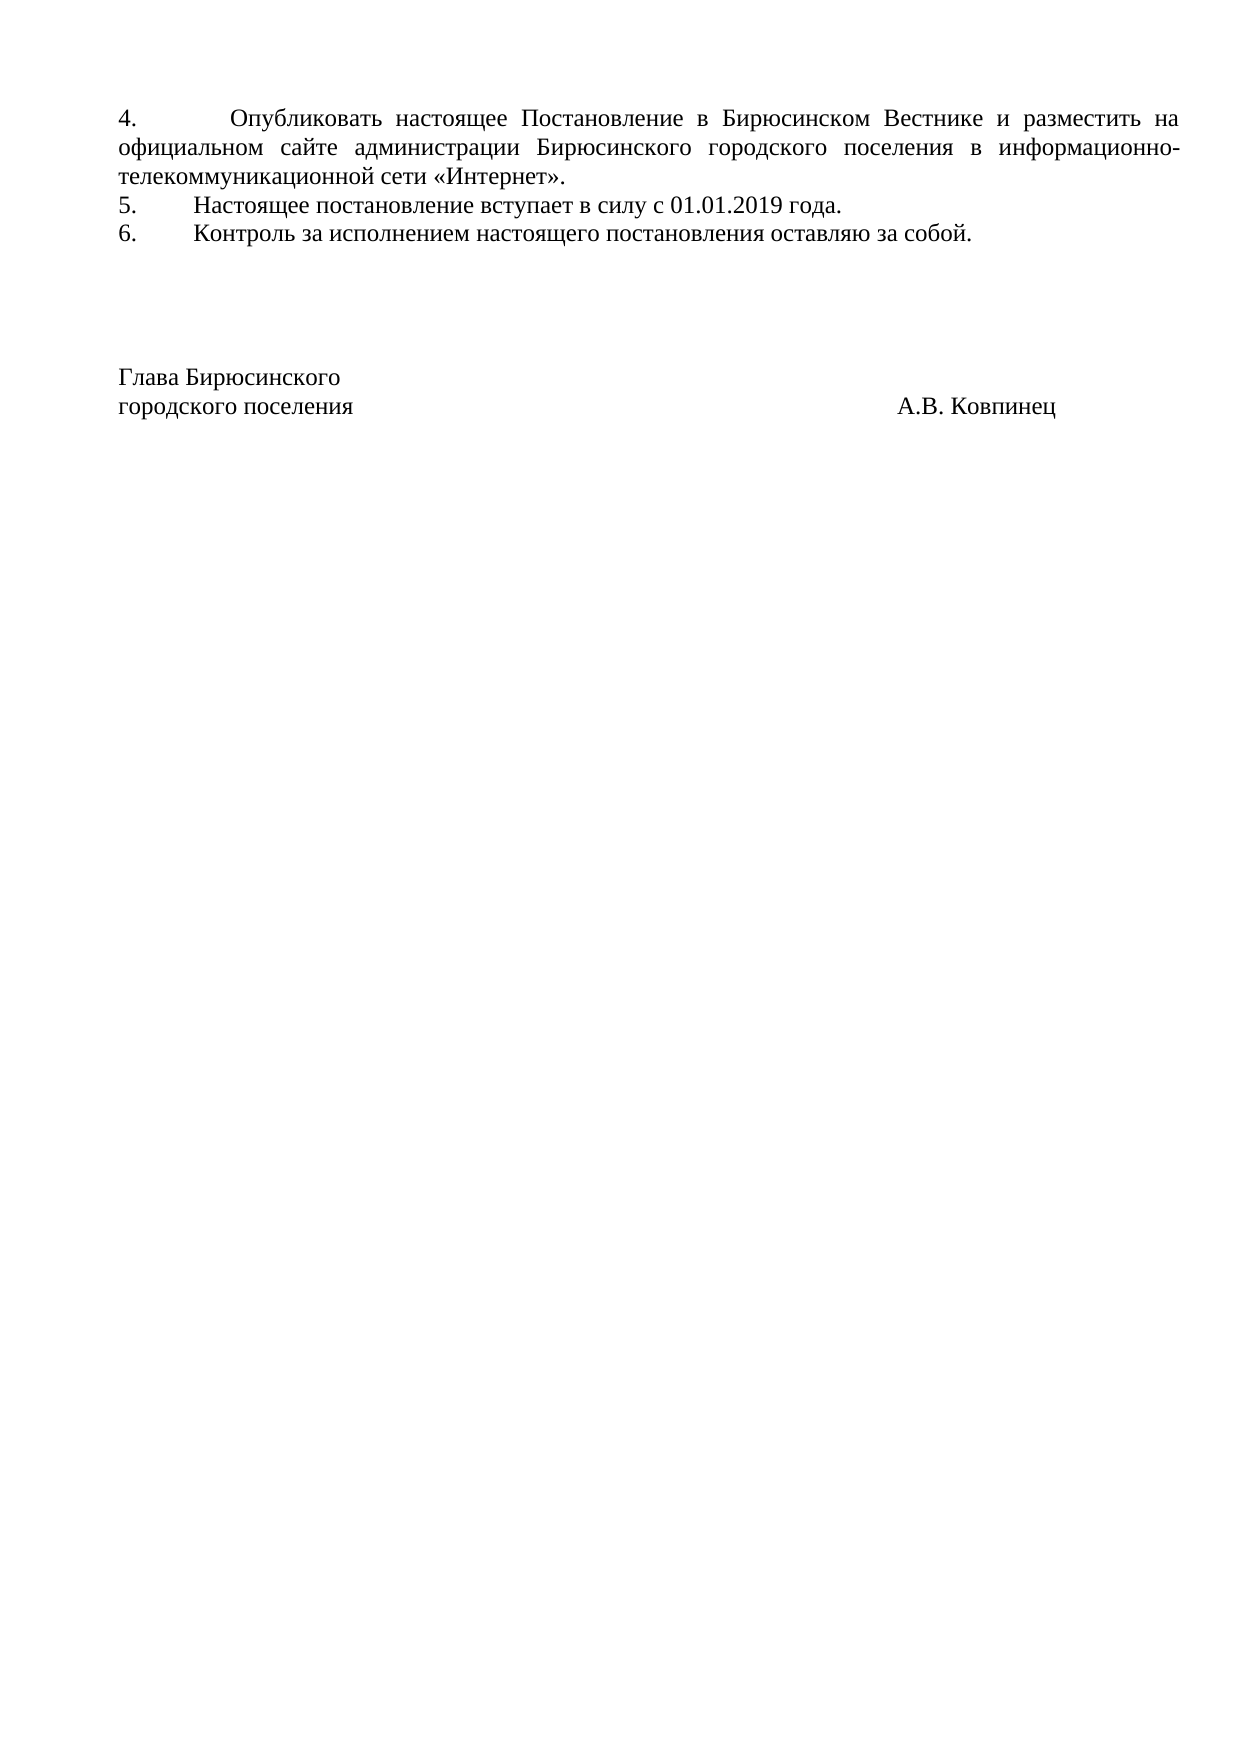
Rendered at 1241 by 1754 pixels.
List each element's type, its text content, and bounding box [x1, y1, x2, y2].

text 5. Настоящее постановление вступает в силу с 01.01.2019 года. [118, 190, 1181, 218]
text 4. Опубликовать настоящее Постановление в Бирюсинском Вестнике и разместить на официальном сайте администрации Бирюсинского городского поселения в информационно-телекоммуникационной сети «Интернет». [118, 103, 1181, 190]
text городского поселения А.В. Ковпинец [118, 391, 1181, 420]
text Глава Бирюсинского [118, 362, 1181, 391]
text 6. Контроль за исполнением настоящего постановления оставляю за собой. [118, 218, 1181, 247]
